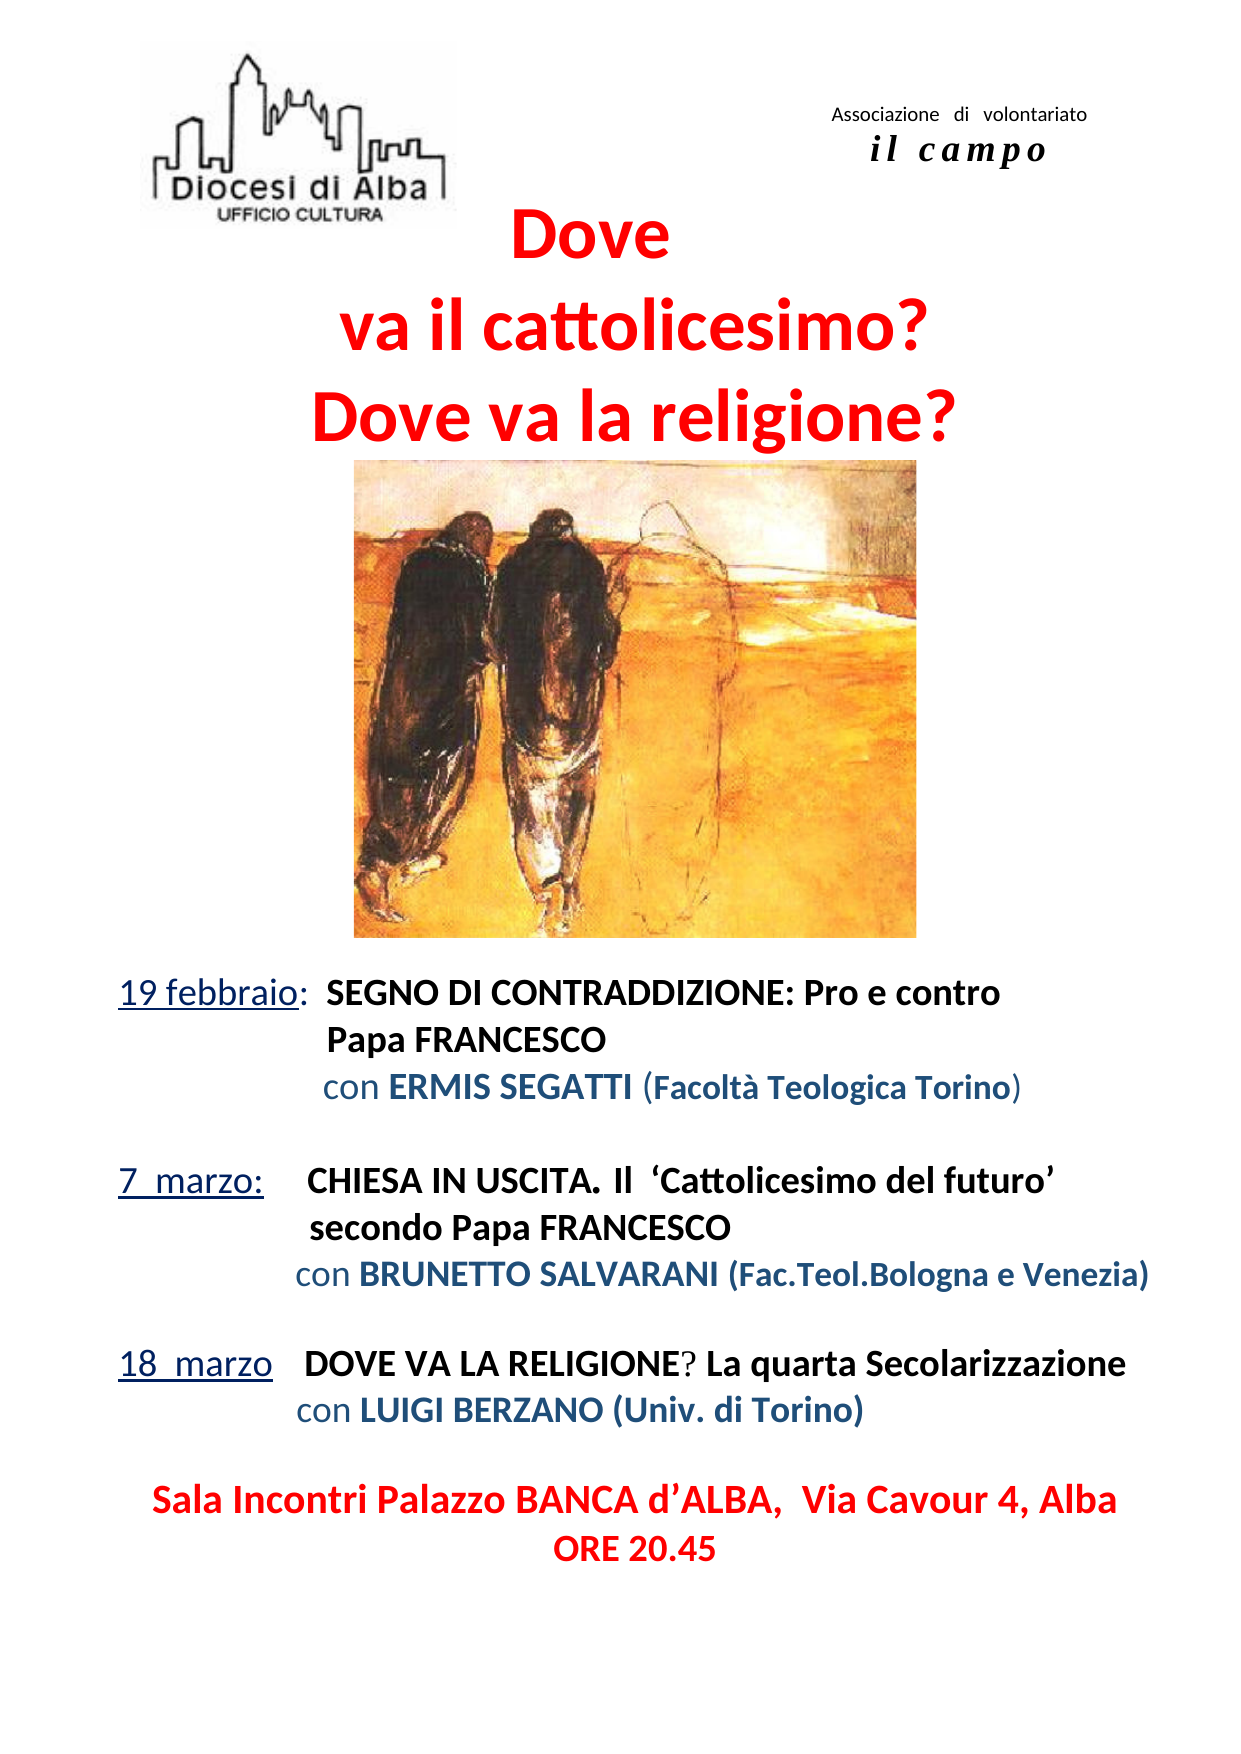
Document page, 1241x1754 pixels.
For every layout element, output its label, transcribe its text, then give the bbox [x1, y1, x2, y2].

text con LUIGI BERZANO (Univ. di Torino) [118, 1386, 1152, 1432]
text con ERMIS SEGATTI (Facoltà Teologica Torino) [118, 1062, 1152, 1109]
text ORE 20.45 [118, 1524, 1152, 1571]
text Papa FRANCESCO [118, 1015, 1152, 1062]
picture [353, 460, 917, 938]
text Sala Incontri Palazzo BANCA d’ALBA, Via Cavour 4, Alba [118, 1473, 1152, 1524]
text Dove va la religione? [118, 369, 1152, 461]
text 7 marzo: CHIESA IN USCITA. Il ‘Cattolicesimo del futuro’ [118, 1155, 1152, 1203]
text 18 marzo DOVE VA LA RELIGIONE? La quarta Secolarizzazione [118, 1339, 1152, 1386]
text 19 febbraio: SEGNO DI CONTRADDIZIONE: Pro e contro [118, 968, 1152, 1015]
picture [140, 41, 457, 229]
text secondo Papa FRANCESCO [118, 1203, 1152, 1250]
text Dove va il cattolicesimo? [118, 186, 1152, 369]
text con BRUNETTO SALVARANI (Fac.Teol.Bologna e Venezia) [118, 1250, 1152, 1296]
